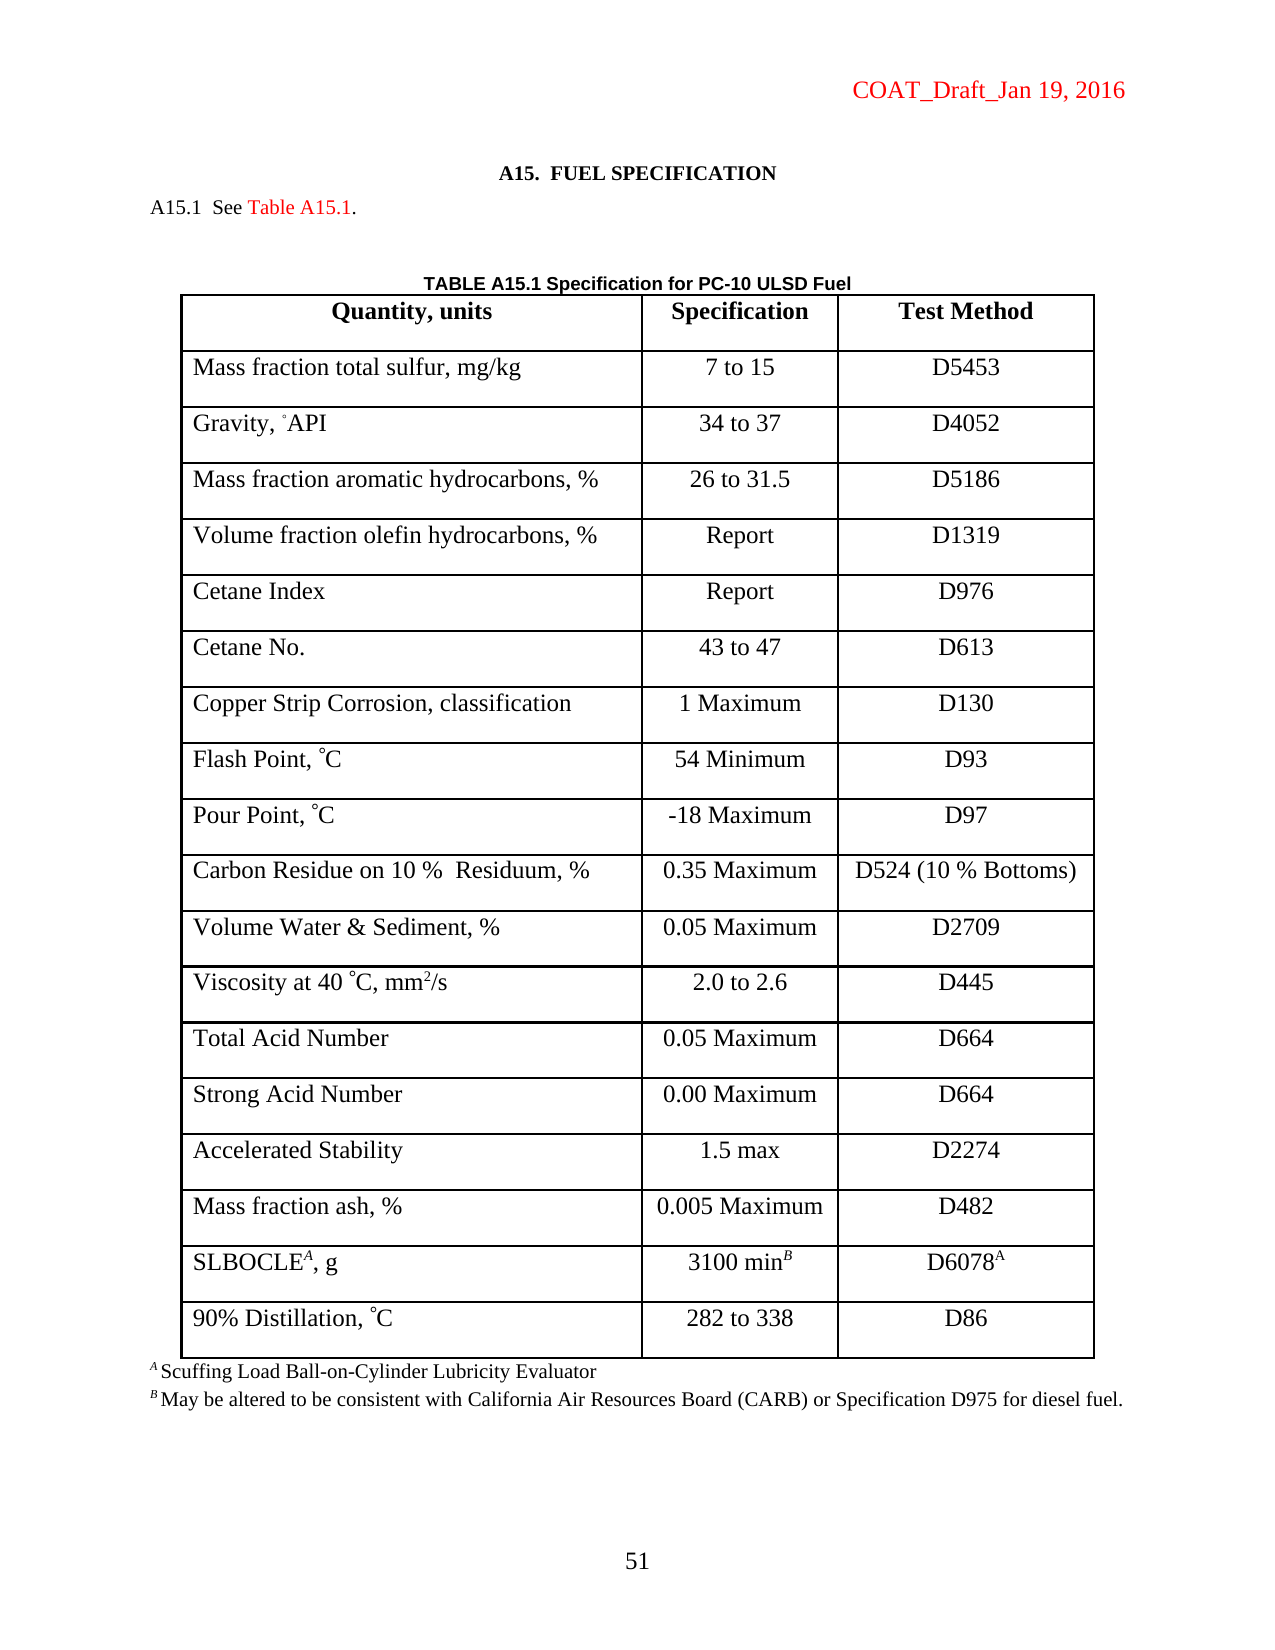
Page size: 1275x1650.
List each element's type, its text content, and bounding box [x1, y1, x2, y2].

table_cell -18 Maximum [643, 800, 837, 853]
table_cell 0.00 Maximum [643, 1079, 837, 1133]
table_header Test Method [839, 296, 1093, 350]
table_cell Mass fraction ash, % [183, 1191, 641, 1245]
table_cell Cetane No. [183, 632, 641, 686]
table_cell D93 [839, 744, 1093, 798]
text B May be altered to be consistent with California Air Resources Board (CARB) or Specification D975 for diesel fuel. [150, 1387, 468, 1411]
table_cell Pour Point, C [183, 800, 641, 853]
text A Scuffing Load Ball-on-Cylinder Lubricity Evaluator [150, 1359, 1125, 1383]
table_cell Volume fraction olefin hydrocarbons, % [183, 520, 641, 574]
table_cell 0.05 Maximum [643, 912, 837, 965]
table_cell D5453 [839, 352, 1093, 406]
title TABLE A15.1 Specification for PC-10 ULSD Fuel [150, 273, 1125, 294]
table_cell D664 [839, 1024, 1093, 1077]
table_cell Report [643, 576, 837, 630]
table_cell Cetane Index [183, 576, 641, 630]
table_cell D5186 [839, 464, 1093, 518]
table_cell 90% Distillation, C [183, 1303, 641, 1357]
table_cell 54 Minimum [643, 744, 837, 798]
table_cell 0.05 Maximum [643, 1024, 837, 1077]
table_cell SLBOCLEA, g [183, 1247, 641, 1301]
table_cell 2.0 to 2.6 [643, 968, 837, 1021]
table_cell Total Acid Number [183, 1024, 641, 1077]
table_cell Copper Strip Corrosion, classification [183, 688, 641, 742]
table_cell 1 Maximum [643, 688, 837, 742]
table_cell Volume Water & Sediment, % [183, 912, 641, 965]
table_cell D1319 [839, 520, 1093, 574]
table_cell 7 to 15 [643, 352, 837, 406]
table_cell D2274 [839, 1135, 1093, 1189]
table_cell Flash Point, C [183, 744, 641, 798]
table_cell Report [643, 520, 837, 574]
table_header Specification [643, 296, 837, 350]
table_cell Accelerated Stability [183, 1135, 641, 1189]
table_cell 26 to 31.5 [643, 464, 837, 518]
table_cell D130 [839, 688, 1093, 742]
table_cell Carbon Residue on 10 % Residuum, % [183, 856, 641, 909]
table_cell Mass fraction aromatic hydrocarbons, % [183, 464, 641, 518]
table_cell 0.35 Maximum [643, 856, 837, 909]
table_cell D664 [839, 1079, 1093, 1133]
table_cell D2709 [839, 912, 1093, 965]
table_cell D4052 [839, 408, 1093, 462]
table_cell 3100 minB [643, 1247, 837, 1301]
table_cell D613 [839, 632, 1093, 686]
table_cell D445 [839, 968, 1093, 1021]
table_cell D86 [839, 1303, 1093, 1357]
table_cell Viscosity at 40 C, mm2/s [183, 968, 641, 1021]
table_cell D976 [839, 576, 1093, 630]
table_cell D482 [839, 1191, 1093, 1245]
table_header Quantity, units [183, 296, 641, 350]
table_cell 1.5 max [643, 1135, 837, 1189]
table_cell D97 [839, 800, 1093, 853]
table_cell 282 to 338 [643, 1303, 837, 1357]
table_cell D524 (10 % Bottoms) [839, 856, 1093, 909]
table_cell Strong Acid Number [183, 1079, 641, 1133]
table_cell 43 to 47 [643, 632, 837, 686]
text A15.1 See Table A15.1. [150, 195, 1125, 219]
table_cell Mass fraction total sulfur, mg/kg [183, 352, 641, 406]
text A15. FUEL SPECIFICATION [150, 160, 1125, 184]
table_cell Gravity, ◦API [183, 408, 641, 462]
table_cell 0.005 Maximum [643, 1191, 837, 1245]
text B May be altered to be consistent with California Air Resources Board (CARB) or Specification D975 for diesel fuel. [732, 1387, 1125, 1411]
table_cell D6078A [839, 1247, 1093, 1301]
table_cell 34 to 37 [643, 408, 837, 462]
